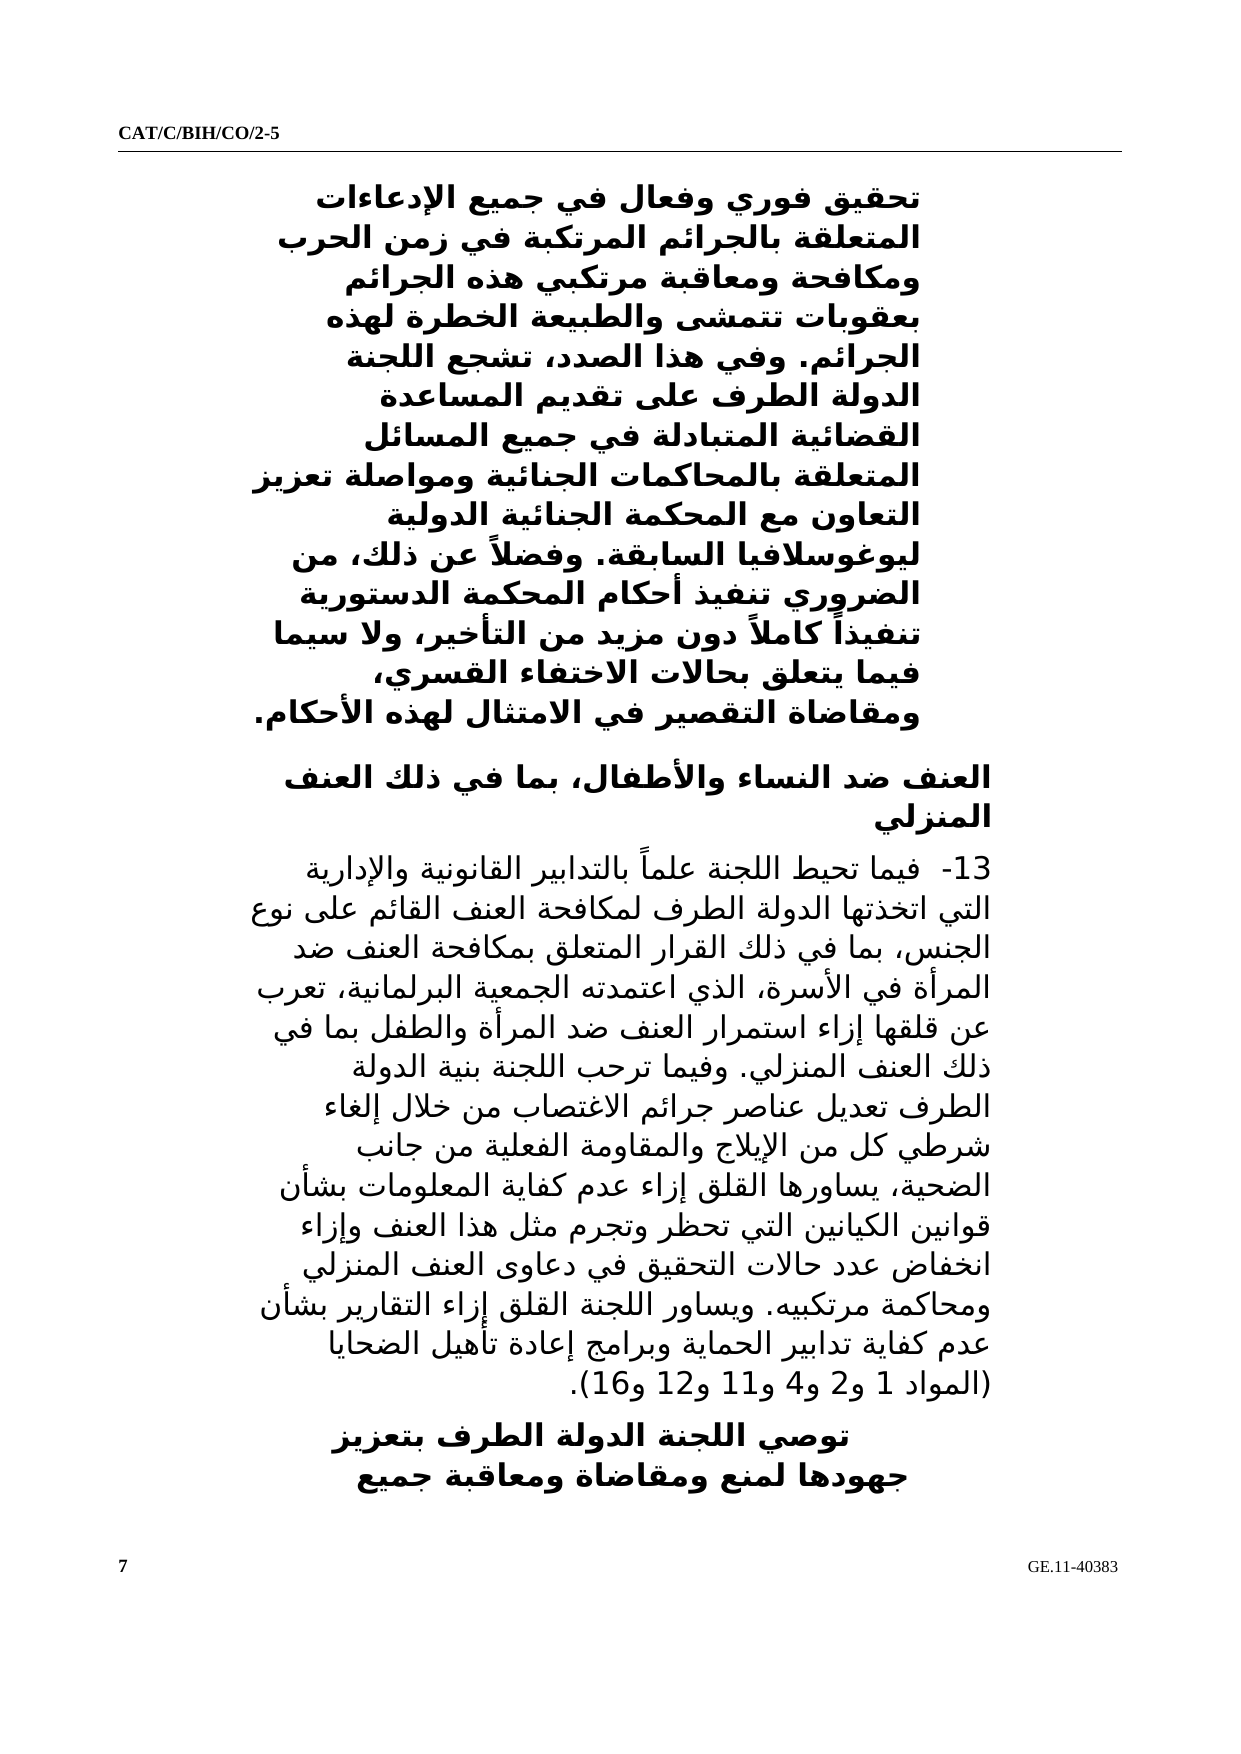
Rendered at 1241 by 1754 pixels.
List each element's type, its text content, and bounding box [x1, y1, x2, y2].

text 13- فيما تحيط اللجنة علماً بالتدابير القانونية والإدارية التي اتخذتها الدولة الطرف لمكافحة العنف القائم على نوع الجنس، بما في ذلك القرار المتعلق بمكافحة العنف ضد المرأة في الأسرة، الذي اعتمدته الجمعية البرلمانية، تعرب عن قلقها إزاء استمرار العنف ضد المرأة والطفل بما في ذلك العنف المنزلي. وفيما ترحب اللجنة بنية الدولة الطرف تعديل عناصر جرائم الاغتصاب من خلال إلغاء شرطي كل من الإيلاج والمقاومة الفعلية من جانب الضحية، يساورها القلق إزاء عدم كفاية المعلومات بشأن قوانين الكيانين التي تحظر وتجرم مثل هذا العنف وإزاء انخفاض عدد حالات التحقيق في دعاوى العنف المنزلي ومحاكمة مرتكبيه. ويساور اللجنة القلق إزاء التقارير بشأن عدم كفاية تدابير الحماية وبرامج إعادة تأهيل الضحايا (المواد 1 و2 و4 و11 و12 و16). [248, 848, 992, 1402]
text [248, 177, 921, 731]
text العنف ضد النساء والأطفال، بما في ذلك العنف المنزلي [248, 756, 1122, 836]
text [248, 1415, 909, 1494]
